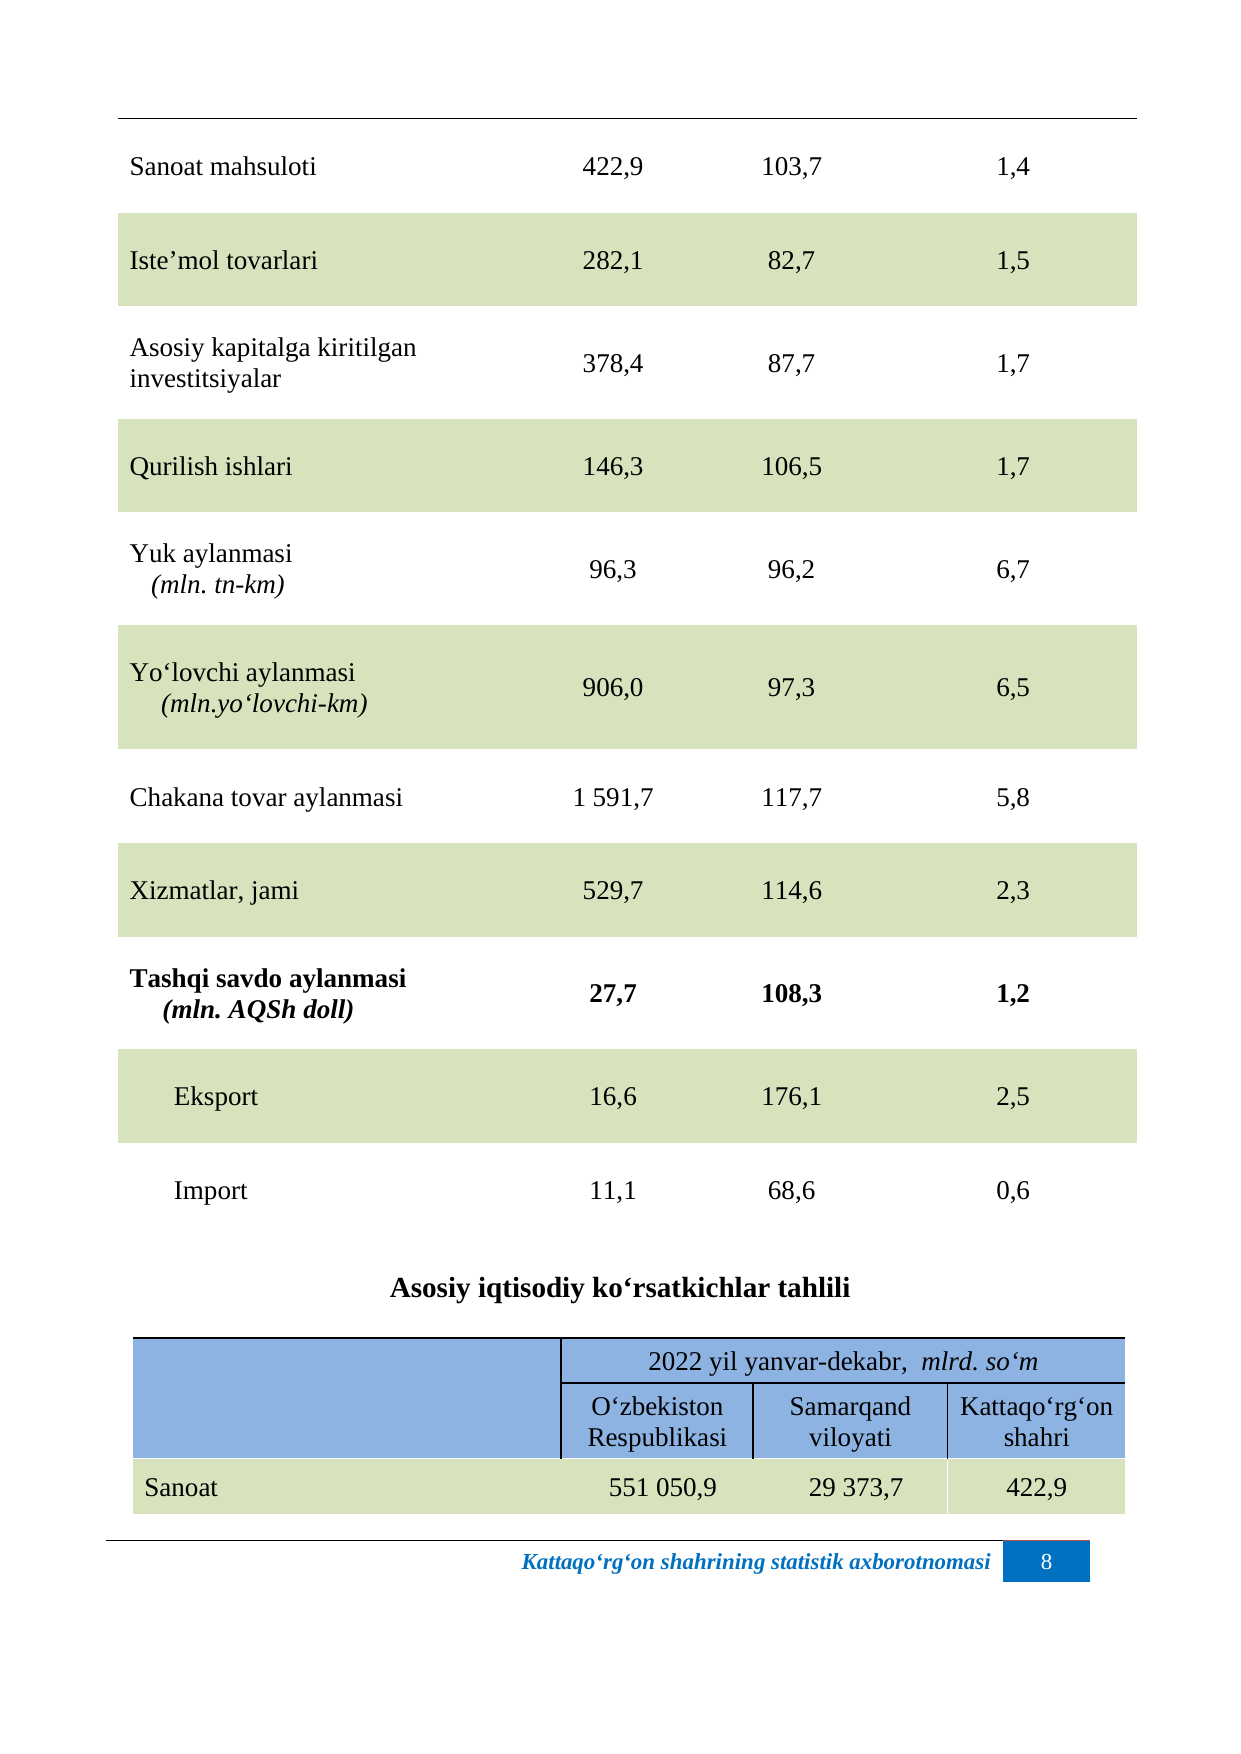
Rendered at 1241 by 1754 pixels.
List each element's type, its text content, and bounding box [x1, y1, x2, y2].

table_cell 2,3 [889, 843, 1137, 937]
table_cell Yuk aylanmasi (mln. tn-km) [118, 513, 532, 625]
table_cell 1,5 [889, 213, 1137, 306]
table_cell 5,8 [889, 750, 1137, 843]
table_cell Import [118, 1143, 532, 1236]
table_cell 16,6 [532, 1049, 694, 1143]
table_cell 906,0 [532, 625, 694, 749]
table_header 2022 yil yanvar-dekabr, mlrd. so‘m [562, 1339, 1125, 1382]
table_cell Samarqand viloyati [754, 1384, 947, 1458]
table_cell Iste’mol tovarlari [118, 213, 532, 306]
table_cell Chakana tovar aylanmasi [118, 750, 532, 843]
table_cell Sanoat [133, 1459, 561, 1514]
table_cell 1,7 [889, 306, 1137, 419]
table_cell 176,1 [694, 1049, 889, 1143]
table_cell 117,7 [694, 750, 889, 843]
table_cell 551 050,9 [561, 1459, 753, 1514]
table_cell 29 373,7 [753, 1459, 947, 1514]
table_cell 378,4 [532, 306, 694, 419]
table_cell 2,5 [889, 1049, 1137, 1143]
table_cell 103,7 [694, 119, 889, 213]
table_cell 82,7 [694, 213, 889, 306]
table_cell 27,7 [532, 937, 694, 1049]
table_cell 97,3 [694, 625, 889, 749]
table_cell 87,7 [694, 306, 889, 419]
table_cell 6,5 [889, 625, 1137, 749]
table_cell Tashqi savdo aylanmasi (mln. AQSh doll) [118, 937, 532, 1049]
table_cell 1,7 [889, 419, 1137, 512]
table_header [133, 1339, 560, 1458]
table_cell 114,6 [694, 843, 889, 937]
table_cell 96,3 [532, 513, 694, 625]
table_cell Qurilish ishlari [118, 419, 532, 512]
table_cell O‘zbekiston Respublikasi [562, 1384, 752, 1458]
table_cell 422,9 [532, 119, 694, 213]
table_cell 106,5 [694, 419, 889, 512]
table_cell 1,2 [889, 937, 1137, 1049]
table_cell 146,3 [532, 419, 694, 512]
table_cell 1,4 [889, 119, 1137, 213]
table_cell Asosiy kapitalga kiritilgan investitsiyalar [118, 306, 532, 419]
table_cell 422,9 [948, 1459, 1125, 1514]
table_cell 6,7 [889, 513, 1137, 625]
table_cell Sanoat mahsuloti [118, 119, 532, 213]
table_cell 282,1 [532, 213, 694, 306]
table_cell 529,7 [532, 843, 694, 937]
table_cell Eksport [118, 1049, 532, 1143]
table_cell Xizmatlar, jami [118, 843, 532, 937]
table_cell Kattaqo‘rg‘on shahri [948, 1384, 1125, 1458]
table_cell 96,2 [694, 513, 889, 625]
table_cell 68,6 [694, 1143, 889, 1236]
table_cell 1 591,7 [532, 750, 694, 843]
table_cell 11,1 [532, 1143, 694, 1236]
table_cell 0,6 [889, 1143, 1137, 1236]
table_cell Yo‘lovchi aylanmasi (mln.yo‘lovchi-km) [118, 625, 532, 749]
text Asosiy iqtisodiy ko‘rsatkichlar tahlili [118, 1270, 1122, 1303]
table_cell 108,3 [694, 937, 889, 1049]
